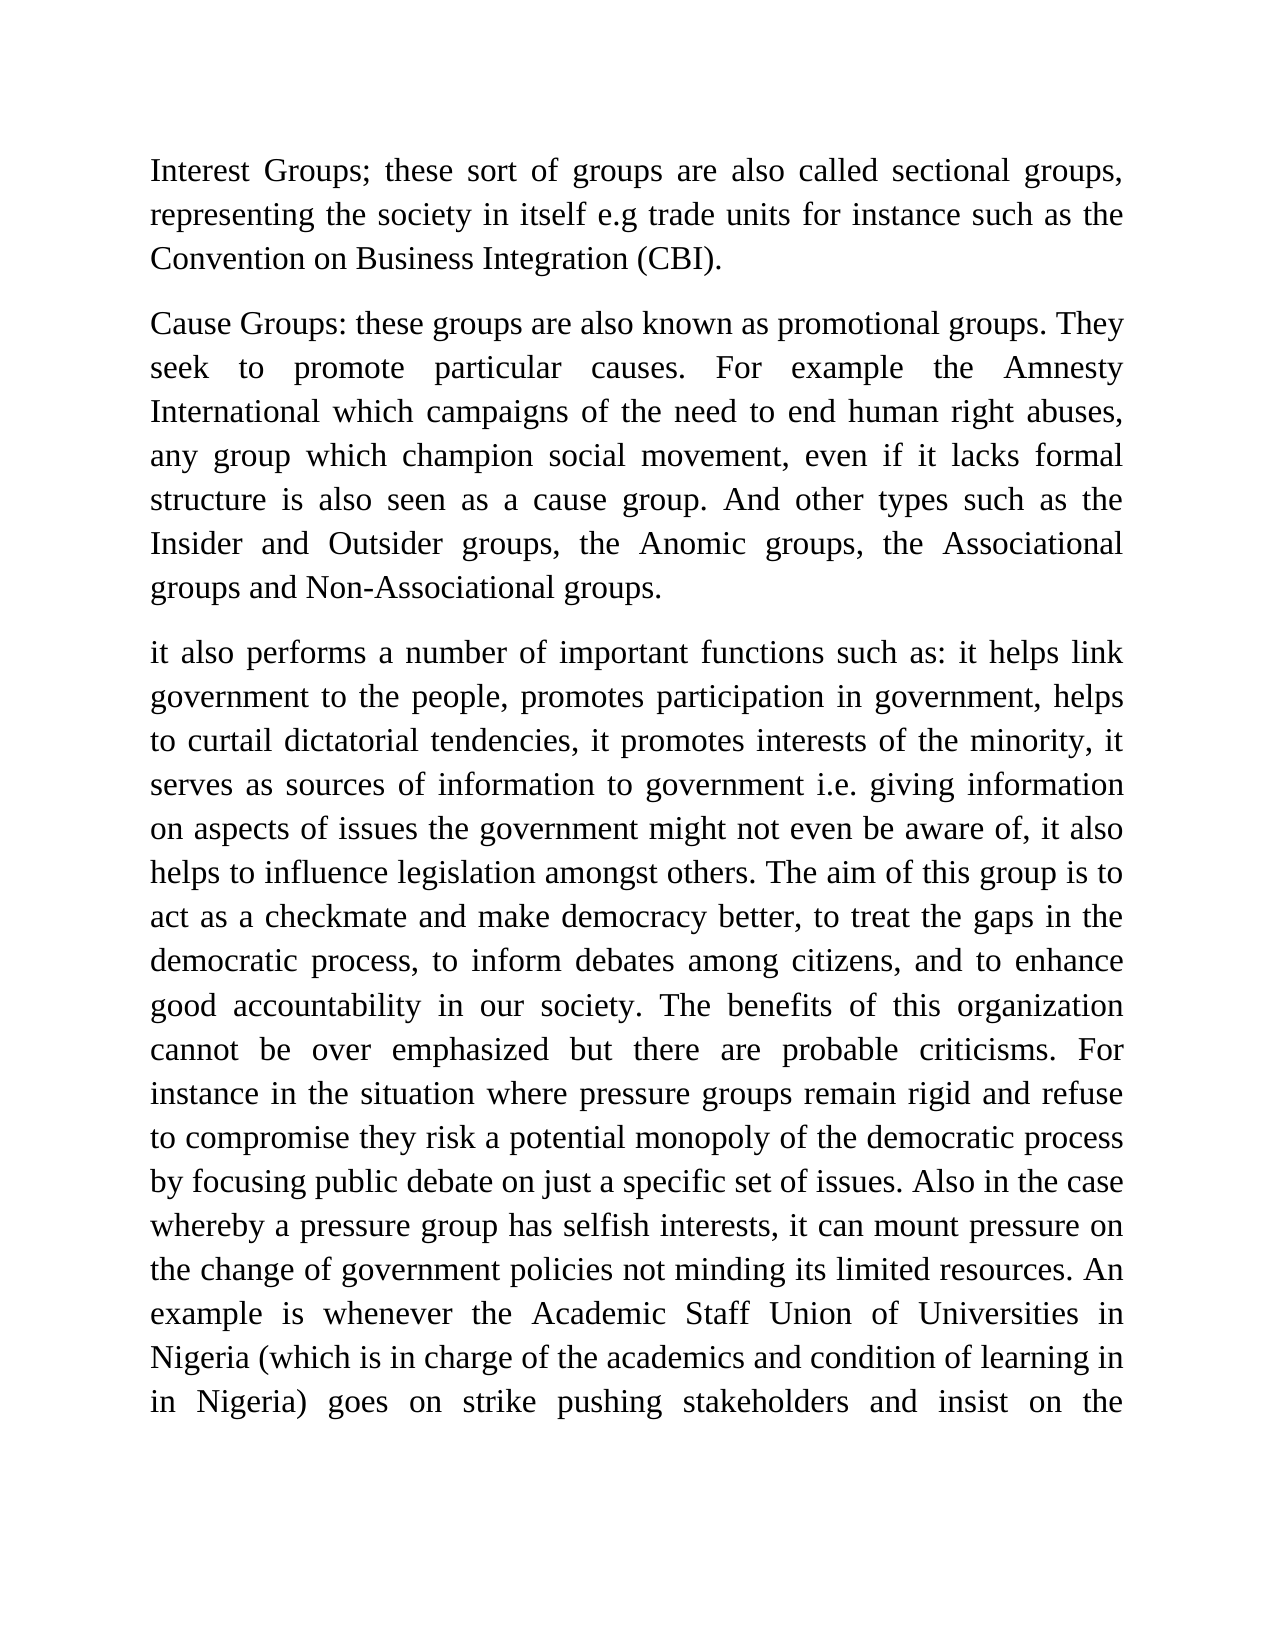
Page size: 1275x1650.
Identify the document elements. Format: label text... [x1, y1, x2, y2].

text Cause Groups: these groups are also known as promotional groups. They seek to promote particular causes. For example the Amnesty International which campaigns of the need to end human right abuses, any group which champion social movement, even if it lacks formal structure is also seen as a cause group. And other types such as the Insider and Outsider groups, the Anomic groups, the Associational groups and Non-Associational groups. [150, 303, 1125, 606]
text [150, 632, 1125, 1420]
text Interest Groups; these sort of groups are also called sectional groups, representing the society in itself e.g trade units for instance such as the Convention on Business Integration (CBI). [150, 150, 1125, 276]
